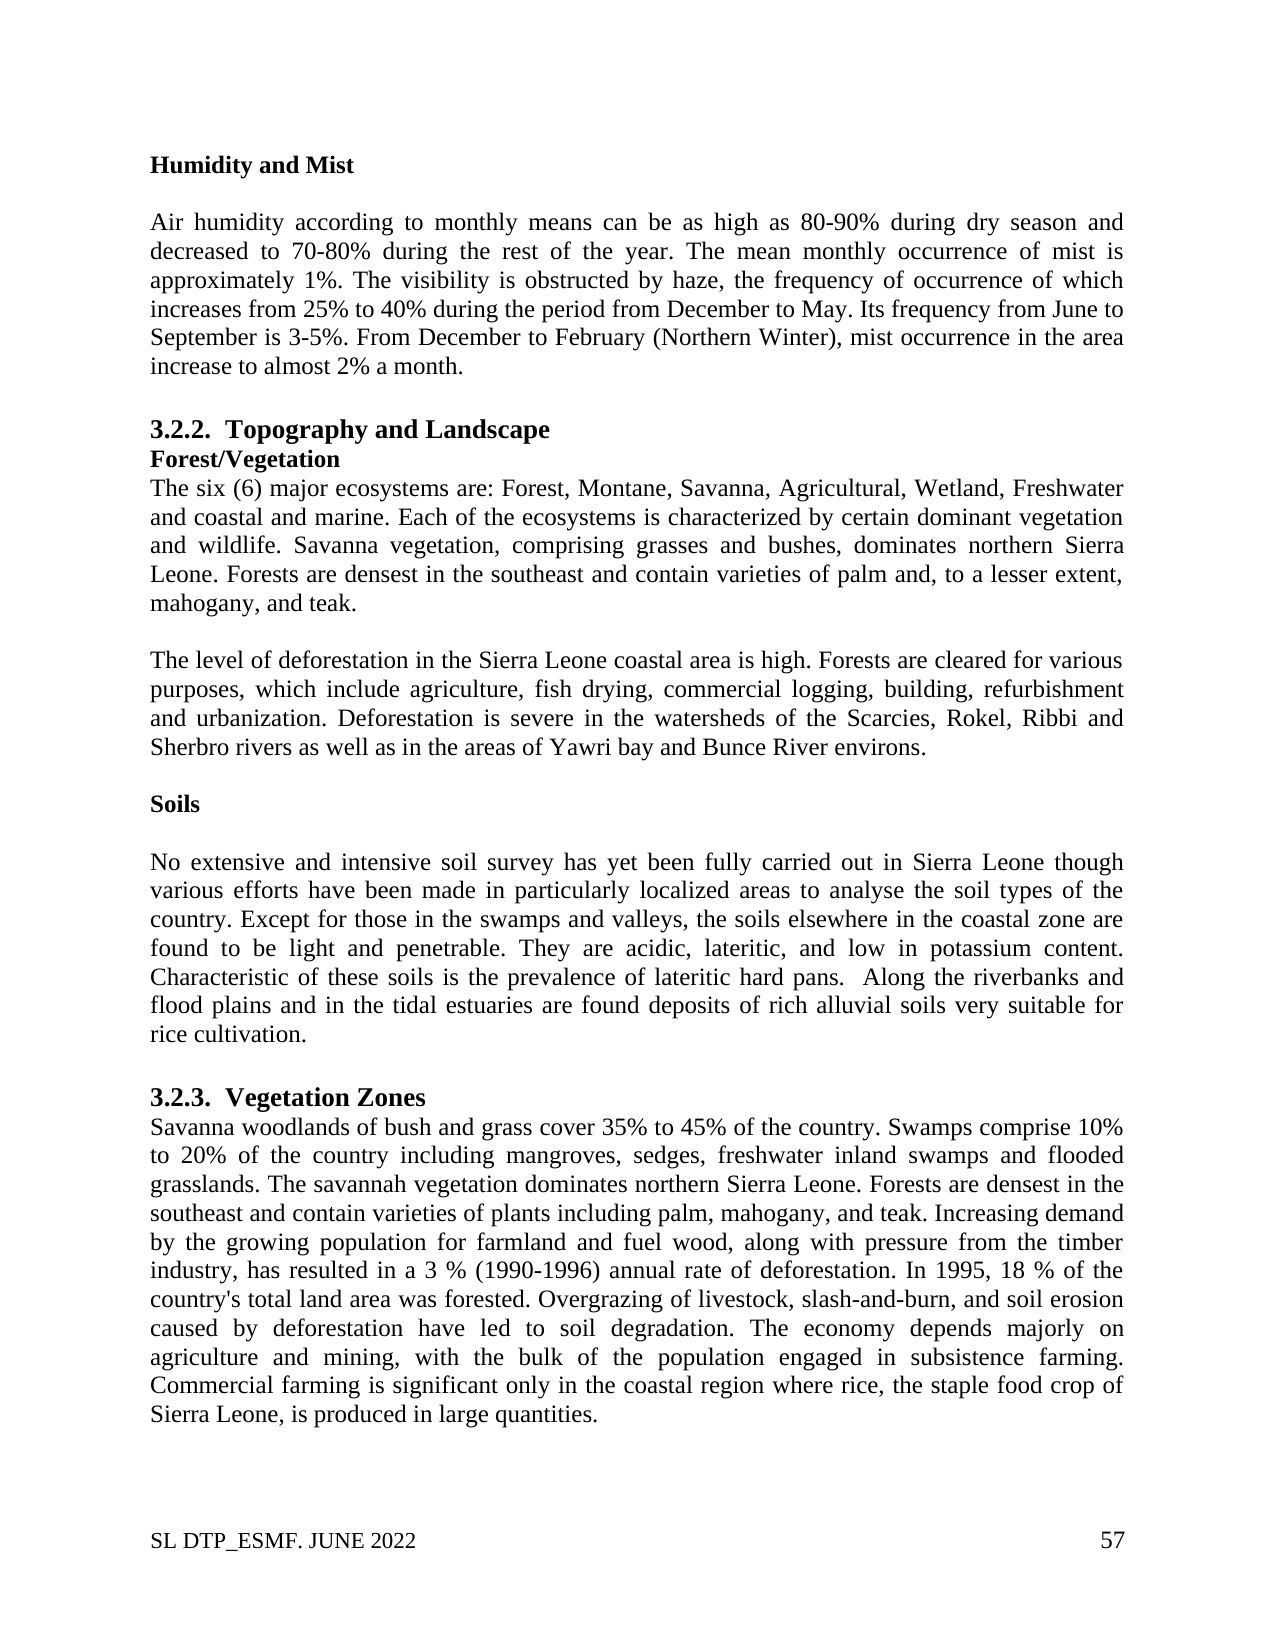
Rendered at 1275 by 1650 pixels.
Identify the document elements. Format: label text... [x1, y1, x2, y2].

text The six (6) major ecosystems are: Forest, Montane, Savanna, Agricultural, Wetland, Freshwater and coastal and marine. Each of the ecosystems is characterized by certain dominant vegetation and wildlife. Savanna vegetation, comprising grasses and bushes, dominates northern Sierra Leone. Forests are densest in the southeast and contain varieties of palm and, to a lesser extent, mahogany, and teak. [150, 473, 1125, 617]
text No extensive and intensive soil survey has yet been fully carried out in Sierra Leone though various efforts have been made in particularly localized areas to analyse the soil types of the country. Except for those in the swamps and valleys, the soils elsewhere in the coastal zone are found to be light and penetrable. They are acidic, lateritic, and low in potassium content. Characteristic of these soils is the prevalence of lateritic hard pans. Along the riverbanks and flood plains and in the tidal estuaries are found deposits of rich alluvial soils very suitable for rice cultivation. [150, 847, 1125, 1048]
text Savanna woodlands of bush and grass cover 35% to 45% of the country. Swamps comprise 10% to 20% of the country including mangroves, sedges, freshwater inland swamps and flooded grasslands. The savannah vegetation dominates northern Sierra Leone. Forests are densest in the southeast and contain varieties of plants including palm, mahogany, and teak. Increasing demand by the growing population for farmland and fuel wood, along with pressure from the timber industry, has resulted in a 3 % (1990-1996) annual rate of deforestation. In 1995, 18 % of the country's total land area was forested. Overgrazing of livestock, slash-and-burn, and soil erosion caused by deforestation have led to soil degradation. The economy depends majorly on agriculture and mining, with the bulk of the population engaged in subsistence farming. Commercial farming is significant only in the coastal region where rice, the staple food crop of Sierra Leone, is produced in large quantities. [150, 1112, 1125, 1428]
text Forest/Vegetation [150, 444, 1125, 473]
text The level of deforestation in the Sierra Leone coastal area is high. Forests are cleared for various purposes, which include agriculture, fish drying, commercial logging, building, refurbishment and urbanization. Deforestation is severe in the watersheds of the Scarcies, Rokel, Ribbi and Sherbro rivers as well as in the areas of Yawri bay and Bunce River environs. [150, 645, 1125, 760]
text Humidity and Mist [150, 150, 1125, 179]
text Air humidity according to monthly means can be as high as 80-90% during dry season and decreased to 70-80% during the rest of the year. The mean monthly occurrence of mist is approximately 1%. The visibility is obstructed by haze, the frequency of occurrence of which increases from 25% to 40% during the period from December to May. Its frequency from June to September is 3-5%. From December to February (Northern Winter), mist occurrence in the area increase to almost 2% a month. [150, 207, 1125, 380]
subtitle Topography and Landscape [150, 413, 1125, 444]
subtitle Vegetation Zones [150, 1081, 1125, 1112]
text Soils [150, 789, 1125, 818]
